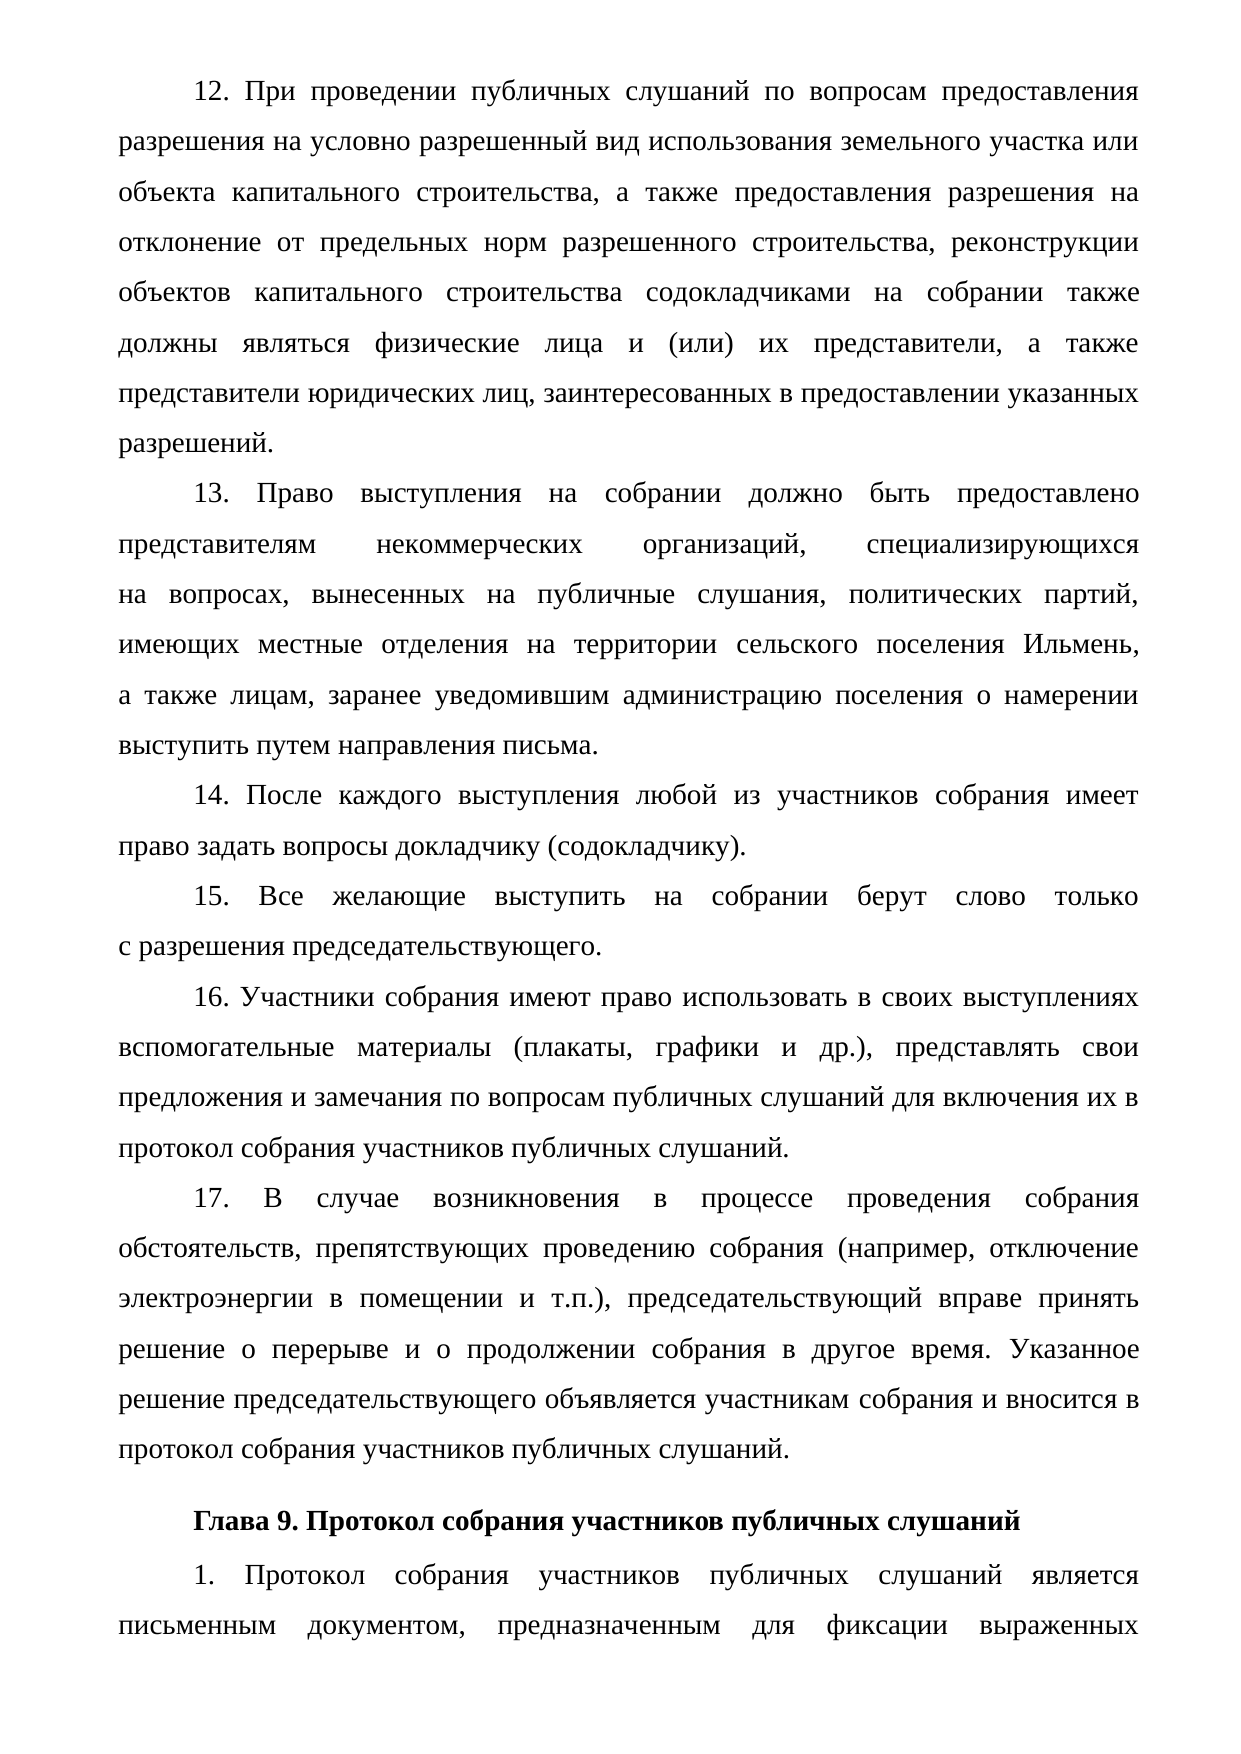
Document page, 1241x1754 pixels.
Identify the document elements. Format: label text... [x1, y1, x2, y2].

text 13. Право выступления на собрании должно быть предоставлено представителям некоммерческих организаций, специализирующихся на вопросах, вынесенных на публичные слушания, политических партий, имеющих местные отделения на территории сельского поселения Ильмень, а также лицам, заранее уведомившим администрацию поселения о намерении выступить путем направления письма. [118, 476, 1140, 761]
text 16. Участники собрания имеют право использовать в своих выступлениях вспомогательные материалы (плакаты, графики и др.), представлять свои предложения и замечания по вопросам публичных слушаний для включения их в протокол собрания участников публичных слушаний. [118, 979, 1140, 1163]
text 14. После каждого выступления любой из участников собрания имеет право задать вопросы докладчику (содокладчику). [118, 777, 1140, 861]
text 15. Все желающие выступить на собрании берут слово только с разрешения председательствующего. [118, 878, 1140, 962]
subtitle Глава 9. Протокол собрания участников публичных слушаний [118, 1503, 1140, 1536]
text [118, 1557, 1140, 1641]
text 12. При проведении публичных слушаний по вопросам предоставления разрешения на условно разрешенный вид использования земельного участка или объекта капитального строительства, а также предоставления разрешения на отклонение от предельных норм разрешенного строительства, реконструкции объектов капитального строительства содокладчиками на собрании также должны являться физические лица и (или) их представители, а также представители юридических лиц, заинтересованных в предоставлении указанных разрешений. [118, 73, 1140, 459]
text 17. В случае возникновения в процессе проведения собрания обстоятельств, препятствующих проведению собрания (например, отключение электроэнергии в помещении и т.п.), председательствующий вправе принять решение о перерыве и о продолжении собрания в другое время. Указанное решение председательствующего объявляется участникам собрания и вносится в протокол собрания участников публичных слушаний. [118, 1180, 1140, 1465]
